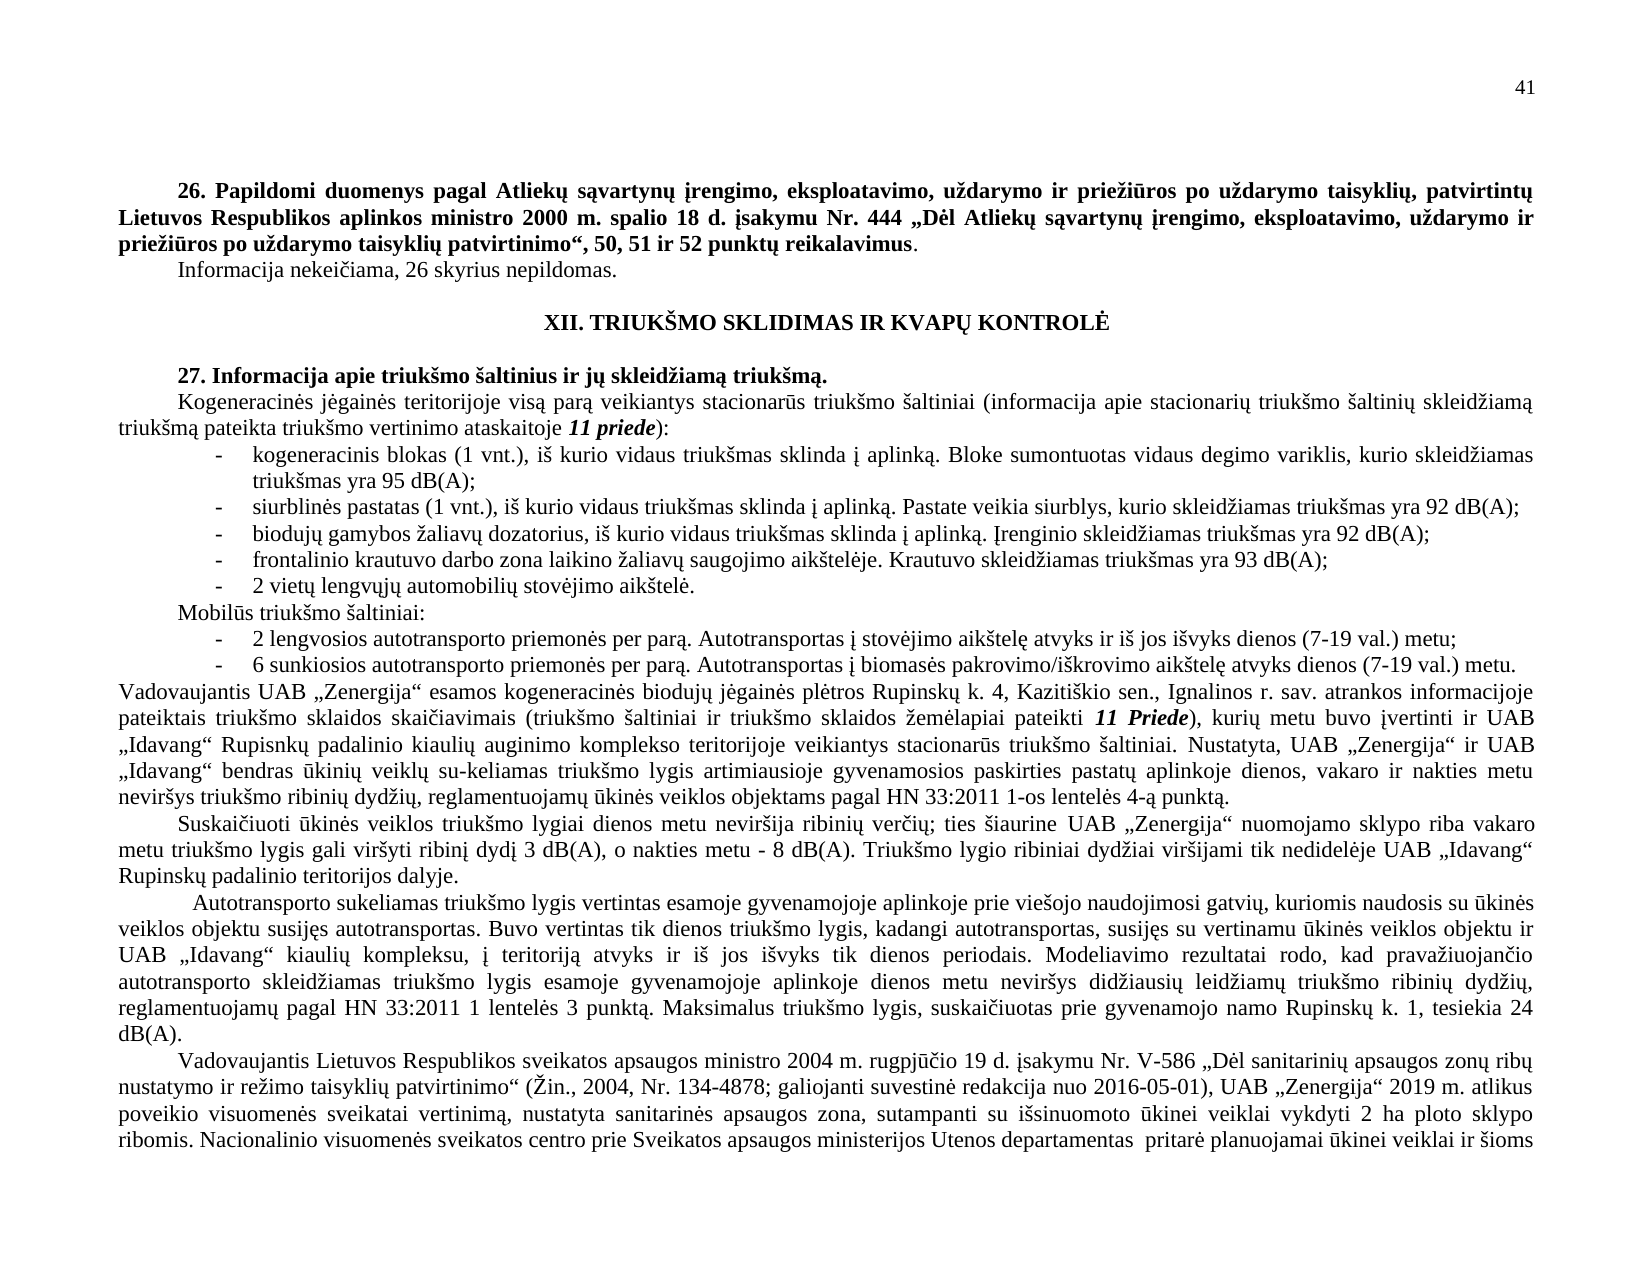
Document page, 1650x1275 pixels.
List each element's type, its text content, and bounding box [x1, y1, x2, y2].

text Suskaičiuoti ūkinės veiklos triukšmo lygiai dienos metu neviršija ribinių verčių; ties šiaurine UAB „Zenergija“ nuomojamo sklypo riba vakaro metu triukšmo lygis gali viršyti ribinį dydį 3 dB(A), o nakties metu - 8 dB(A). Triukšmo lygio ribiniai dydžiai viršijami tik nedidelėje UAB „Idavang“ Rupinskų padalinio teritorijos dalyje. [118, 810, 1536, 889]
list biodujų gamybos žaliavų dozatorius, iš kurio vidaus triukšmas sklinda į aplinką. Įrenginio skleidžiamas triukšmas yra 92 dB(A); [215, 520, 1536, 546]
text 27. Informacija apie triukšmo šaltinius ir jų skleidžiamą triukšmą. [118, 362, 1536, 388]
text Autotransporto sukeliamas triukšmo lygis vertintas esamoje gyvenamojoje aplinkoje prie viešojo naudojimosi gatvių, kuriomis naudosis su ūkinės veiklos objektu susijęs autotransportas. Buvo vertintas tik dienos triukšmo lygis, kadangi autotransportas, susijęs su vertinamu ūkinės veiklos objektu ir UAB „Idavang“ kiaulių kompleksu, į teritoriją atvyks ir iš jos išvyks tik dienos periodais. Modeliavimo rezultatai rodo, kad pravažiuojančio autotransporto skleidžiamas triukšmo lygis esamoje gyvenamojoje aplinkoje dienos metu neviršys didžiausių leidžiamų triukšmo ribinių dydžių, reglamentuojamų pagal HN 33:2011 1 lentelės 3 punktą. Maksimalus triukšmo lygis, suskaičiuotas prie gyvenamojo namo Rupinskų k. 1, tesiekia 24 dB(A). [118, 889, 1536, 1047]
list 2 lengvosios autotransporto priemonės per parą. Autotransportas į stovėjimo aikštelę atvyks ir iš jos išvyks dienos (7-19 val.) metu; [215, 625, 1536, 652]
text Informacija nekeičiama, 26 skyrius nepildomas. [118, 256, 1536, 283]
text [118, 1047, 1536, 1152]
text Kogeneracinės jėgainės teritorijoje visą parą veikiantys stacionarūs triukšmo šaltiniai (informacija apie stacionarių triukšmo šaltinių skleidžiamą triukšmą pateikta triukšmo vertinimo ataskaitoje 11 priede): [118, 388, 1536, 441]
list frontalinio krautuvo darbo zona laikino žaliavų saugojimo aikštelėje. Krautuvo skleidžiamas triukšmas yra 93 dB(A); [215, 546, 1536, 572]
list 2 vietų lengvųjų automobilių stovėjimo aikštelė. [215, 572, 1536, 599]
text XII. TRIUKŠMO SKLIDIMAS IR KVAPŲ KONTROLĖ [118, 309, 1536, 335]
list 6 sunkiosios autotransporto priemonės per parą. Autotransportas į biomasės pakrovimo/iškrovimo aikštelę atvyks dienos (7-19 val.) metu. [215, 652, 1536, 678]
text Mobilūs triukšmo šaltiniai: [118, 599, 1536, 625]
text 26. Papildomi duomenys pagal Atliekų sąvartynų įrengimo, eksploatavimo, uždarymo ir priežiūros po uždarymo taisyklių, patvirtintų Lietuvos Respublikos aplinkos ministro 2000 m. spalio 18 d. įsakymu Nr. 444 „Dėl Atliekų sąvartynų įrengimo, eksploatavimo, uždarymo ir priežiūros po uždarymo taisyklių patvirtinimo“, 50, 51 ir 52 punktų reikalavimus. [118, 177, 1536, 256]
text Vadovaujantis UAB „Zenergija“ esamos kogeneracinės biodujų jėgainės plėtros Rupinskų k. 4, Kazitiškio sen., Ignalinos r. sav. atrankos informacijoje pateiktais triukšmo sklaidos skaičiavimais (triukšmo šaltiniai ir triukšmo sklaidos žemėlapiai pateikti 11 Priede), kurių metu buvo įvertinti ir UAB „Idavang“ Rupisnkų padalinio kiaulių auginimo komplekso teritorijoje veikiantys stacionarūs triukšmo šaltiniai. Nustatyta, UAB „Zenergija“ ir UAB „Idavang“ bendras ūkinių veiklų su-keliamas triukšmo lygis artimiausioje gyvenamosios paskirties pastatų aplinkoje dienos, vakaro ir nakties metu neviršys triukšmo ribinių dydžių, reglamentuojamų ūkinės veiklos objektams pagal HN 33:2011 1-os lentelės 4-ą punktą. [118, 678, 1536, 810]
list kogeneracinis blokas (1 vnt.), iš kurio vidaus triukšmas sklinda į aplinką. Bloke sumontuotas vidaus degimo variklis, kurio skleidžiamas triukšmas yra 95 dB(A); [215, 441, 1536, 493]
list siurblinės pastatas (1 vnt.), iš kurio vidaus triukšmas sklinda į aplinką. Pastate veikia siurblys, kurio skleidžiamas triukšmas yra 92 dB(A); [215, 493, 1536, 520]
